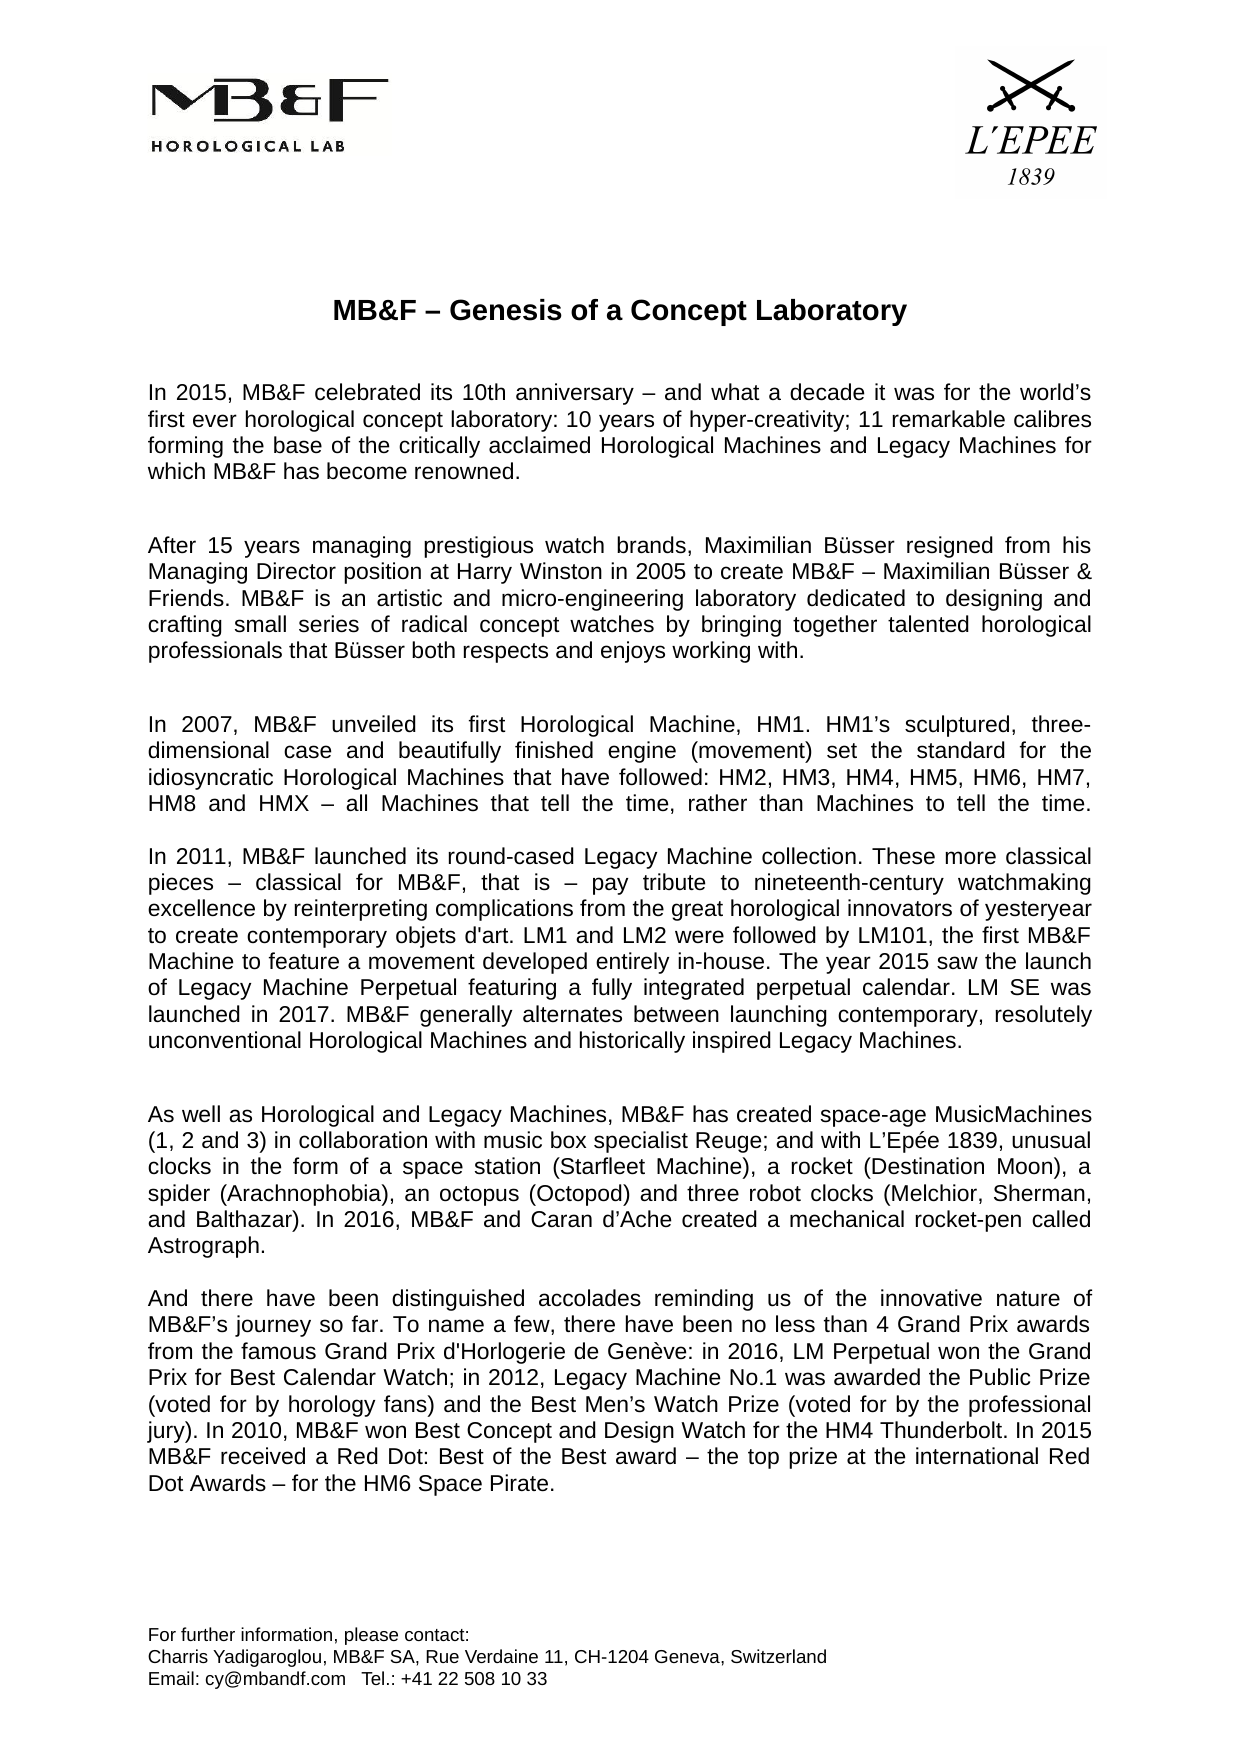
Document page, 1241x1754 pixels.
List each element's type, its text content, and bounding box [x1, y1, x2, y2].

text In 2015, MB&F celebrated its 10th anniversary – and what a decade it was for the world’s first ever horological concept laboratory: 10 years of hyper-creativity; 11 remarkable calibres forming the base of the critically acclaimed Horological Machines and Legacy Machines for which MB&F has become renowned. [148, 379, 1093, 485]
text In 2007, MB&F unveiled its first Horological Machine, HM1. HM1’s sculptured, three-dimensional case and beautifully finished engine (movement) set the standard for the idiosyncratic Horological Machines that have followed: HM2, HM3, HM4, HM5, HM6, HM7, HM8 and HMX – all Machines that tell the time, rather than Machines to tell the time. In 2011, MB&F launched its round-cased Legacy Machine collection. These more classical pieces – classical for MB&F, that is – pay tribute to nineteenth-century watchmaking excellence by reinterpreting complications from the great horological innovators of yesteryear to create contemporary objets d'art. LM1 and LM2 were followed by LM101, the first MB&F Machine to feature a movement developed entirely in-house. The year 2015 saw the launch of Legacy Machine Perpetual featuring a fully integrated perpetual calendar. LM SE was launched in 2017. MB&F generally alternates between launching contemporary, resolutely unconventional Horological Machines and historically inspired Legacy Machines. [148, 684, 1093, 1053]
text MB&F – Genesis of a Concept Laboratory [148, 293, 1093, 327]
picture [954, 46, 1108, 199]
picture [147, 73, 393, 156]
text As well as Horological and Legacy Machines, MB&F has created space-age MusicMachines (1, 2 and 3) in collaboration with music box specialist Reuge; and with L’Epée 1839, unusual clocks in the form of a space station (Starfleet Machine), a rocket (Destination Moon), a spider (Arachnophobia), an octopus (Octopod) and three robot clocks (Melchior, Sherman, and Balthazar). In 2016, MB&F and Caran d’Ache created a mechanical rocket-pen called Astrograph. And there have been distinguished accolades reminding us of the innovative nature of MB&F’s journey so far. To name a few, there have been no less than 4 Grand Prix awards from the famous Grand Prix d'Horlogerie de Genève: in 2016, LM Perpetual won the Grand Prix for Best Calendar Watch; in 2012, Legacy Machine No.1 was awarded the Public Prize (voted for by horology fans) and the Best Men’s Watch Prize (voted for by the professional jury). In 2010, MB&F won Best Concept and Design Watch for the HM4 Thunderbolt. In 2015 MB&F received a Red Dot: Best of the Best award – the top prize at the international Red Dot Awards – for the HM6 Space Pirate. [148, 1074, 1093, 1496]
text After 15 years managing prestigious watch brands, Maximilian Büsser resigned from his Managing Director position at Harry Winston in 2005 to create MB&F – Maximilian Büsser & Friends. MB&F is an artistic and micro-engineering laboratory dedicated to designing and crafting small series of radical concept watches by bringing together talented horological professionals that Büsser both respects and enjoys working with. [148, 506, 1093, 664]
